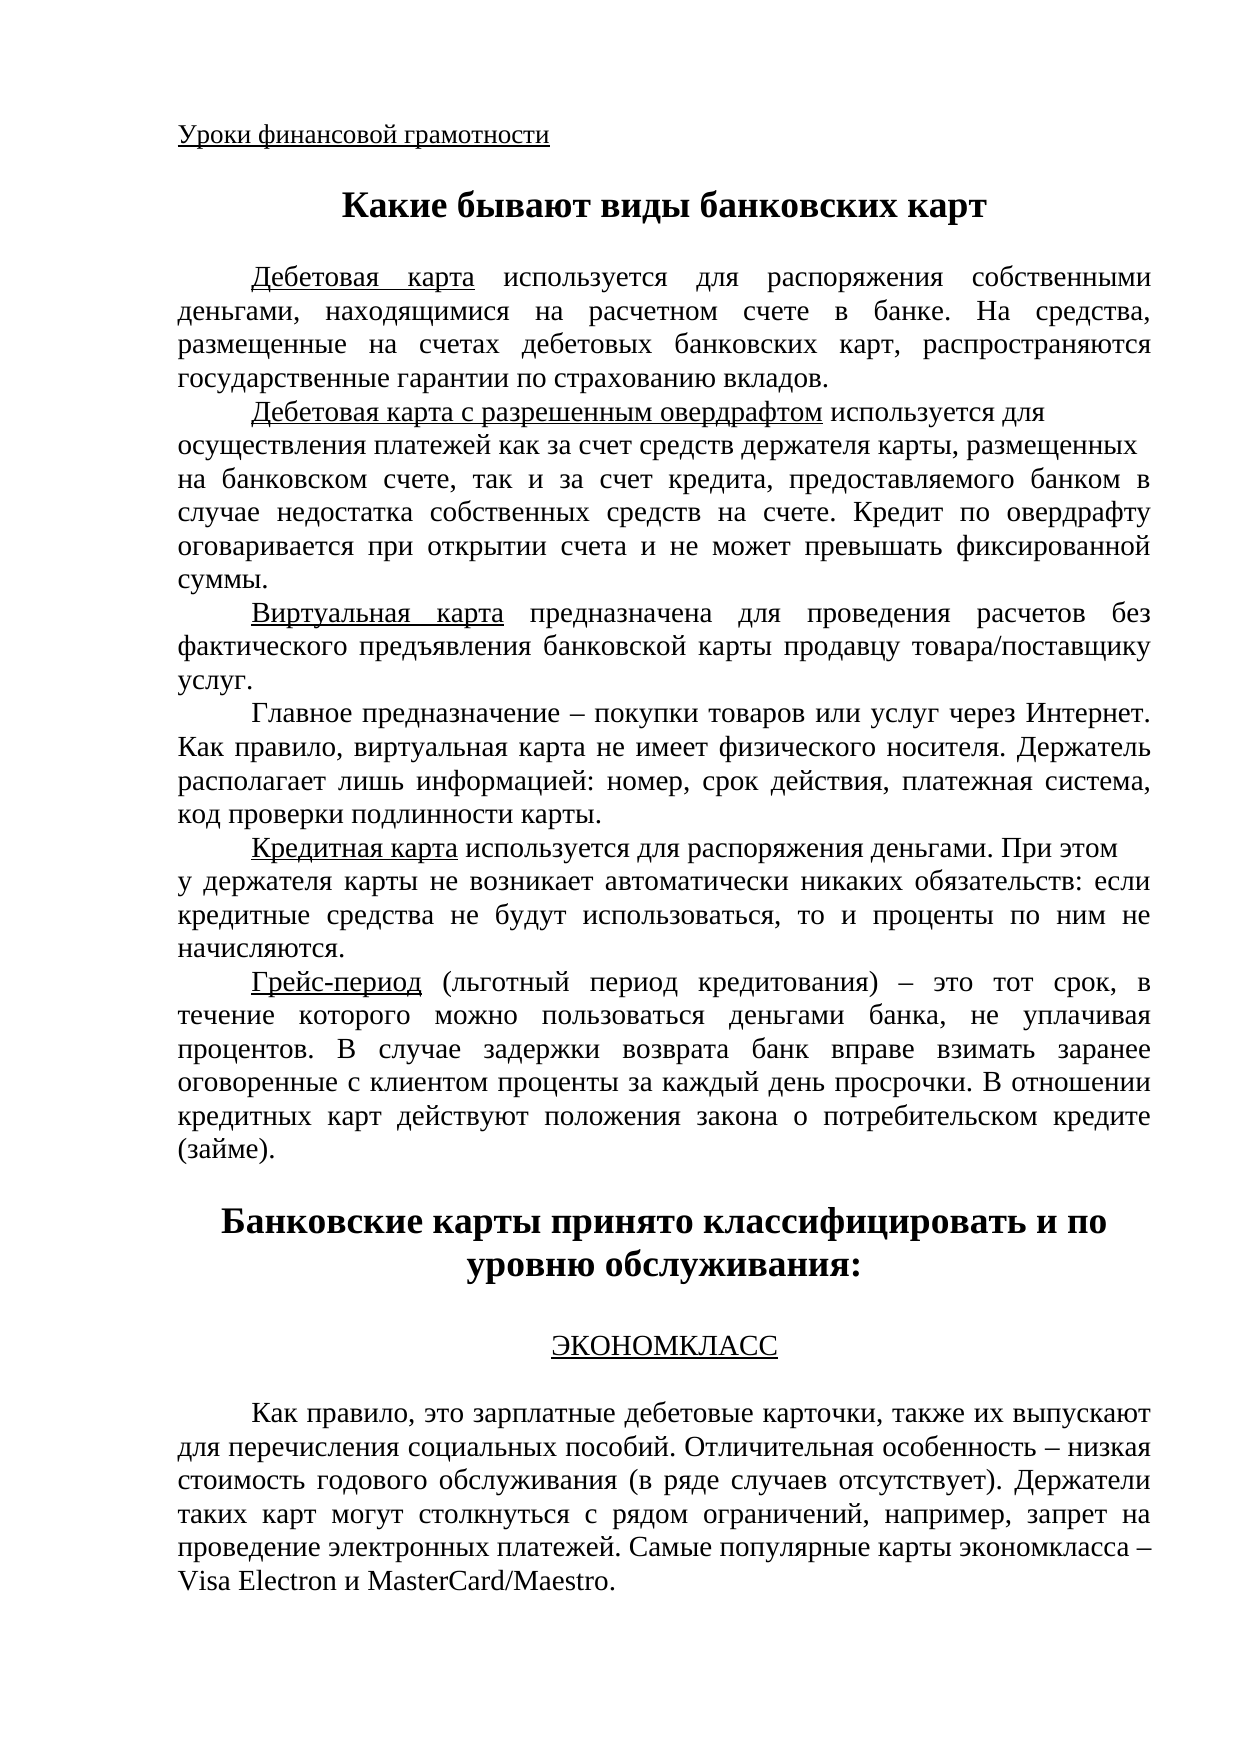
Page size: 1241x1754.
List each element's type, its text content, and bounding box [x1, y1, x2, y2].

text Уроки финансовой грамотности [177, 118, 1152, 149]
text Дебетовая карта используется для распоряжения собственными деньгами, находящимися на расчетном счете в банке. На средства, размещенные на счетах дебетовых банковских карт, распространяются государственные гарантии по страхованию вкладов. [177, 259, 1152, 394]
text Банковские карты принято классифицировать и по уровню обслуживания: [177, 1199, 1152, 1285]
text Главное предназначение – покупки товаров или услуг через Интернет. Как правило, виртуальная карта не имеет физического носителя. Держатель располагает лишь информацией: номер, срок действия, платежная система, код проверки подлинности карты. [177, 696, 1152, 830]
text ЭКОНОМКЛАСС [177, 1328, 1152, 1362]
text Грейс-период (льготный период кредитования) – это тот срок, в течение которого можно пользоваться деньгами банка, не уплачивая процентов. В случае задержки возврата банк вправе взимать заранее оговоренные с клиентом проценты за каждый день просрочки. В отношении кредитных карт действуют положения закона о потребительском кредите (займе). [177, 964, 1152, 1165]
text Дебетовая карта с разрешенным овердрафтом используется для [177, 394, 1152, 427]
text Виртуальная карта предназначена для проведения расчетов без фактического предъявления банковской карты продавцу товара/поставщику услуг. [177, 595, 1152, 696]
text на банковском счете, так и за счет кредита, предоставляемого банком в случае недостатка собственных средств на счете. Кредит по овердрафту оговаривается при открытии счета и не может превышать фиксированной суммы. [177, 461, 1152, 595]
text Как правило, это зарплатные дебетовые карточки, также их выпускают для перечисления социальных пособий. Отличительная особенность – низкая стоимость годового обслуживания (в ряде случаев отсутствует). Держатели таких карт могут столкнуться с рядом ограничений, например, запрет на проведение электронных платежей. Самые популярные карты экономкласса – Visa Electron и MasterCard/Maestro. [177, 1395, 1152, 1596]
text Какие бывают виды банковских карт [177, 183, 1152, 226]
text осуществления платежей как за счет средств держателя карты, размещенных [177, 427, 1152, 461]
text Кредитная карта используется для распоряжения деньгами. При этом [177, 830, 1152, 863]
text у держателя карты не возникает автоматически никаких обязательств: если кредитные средства не будут использоваться, то и проценты по ним не начисляются. [177, 863, 1152, 964]
